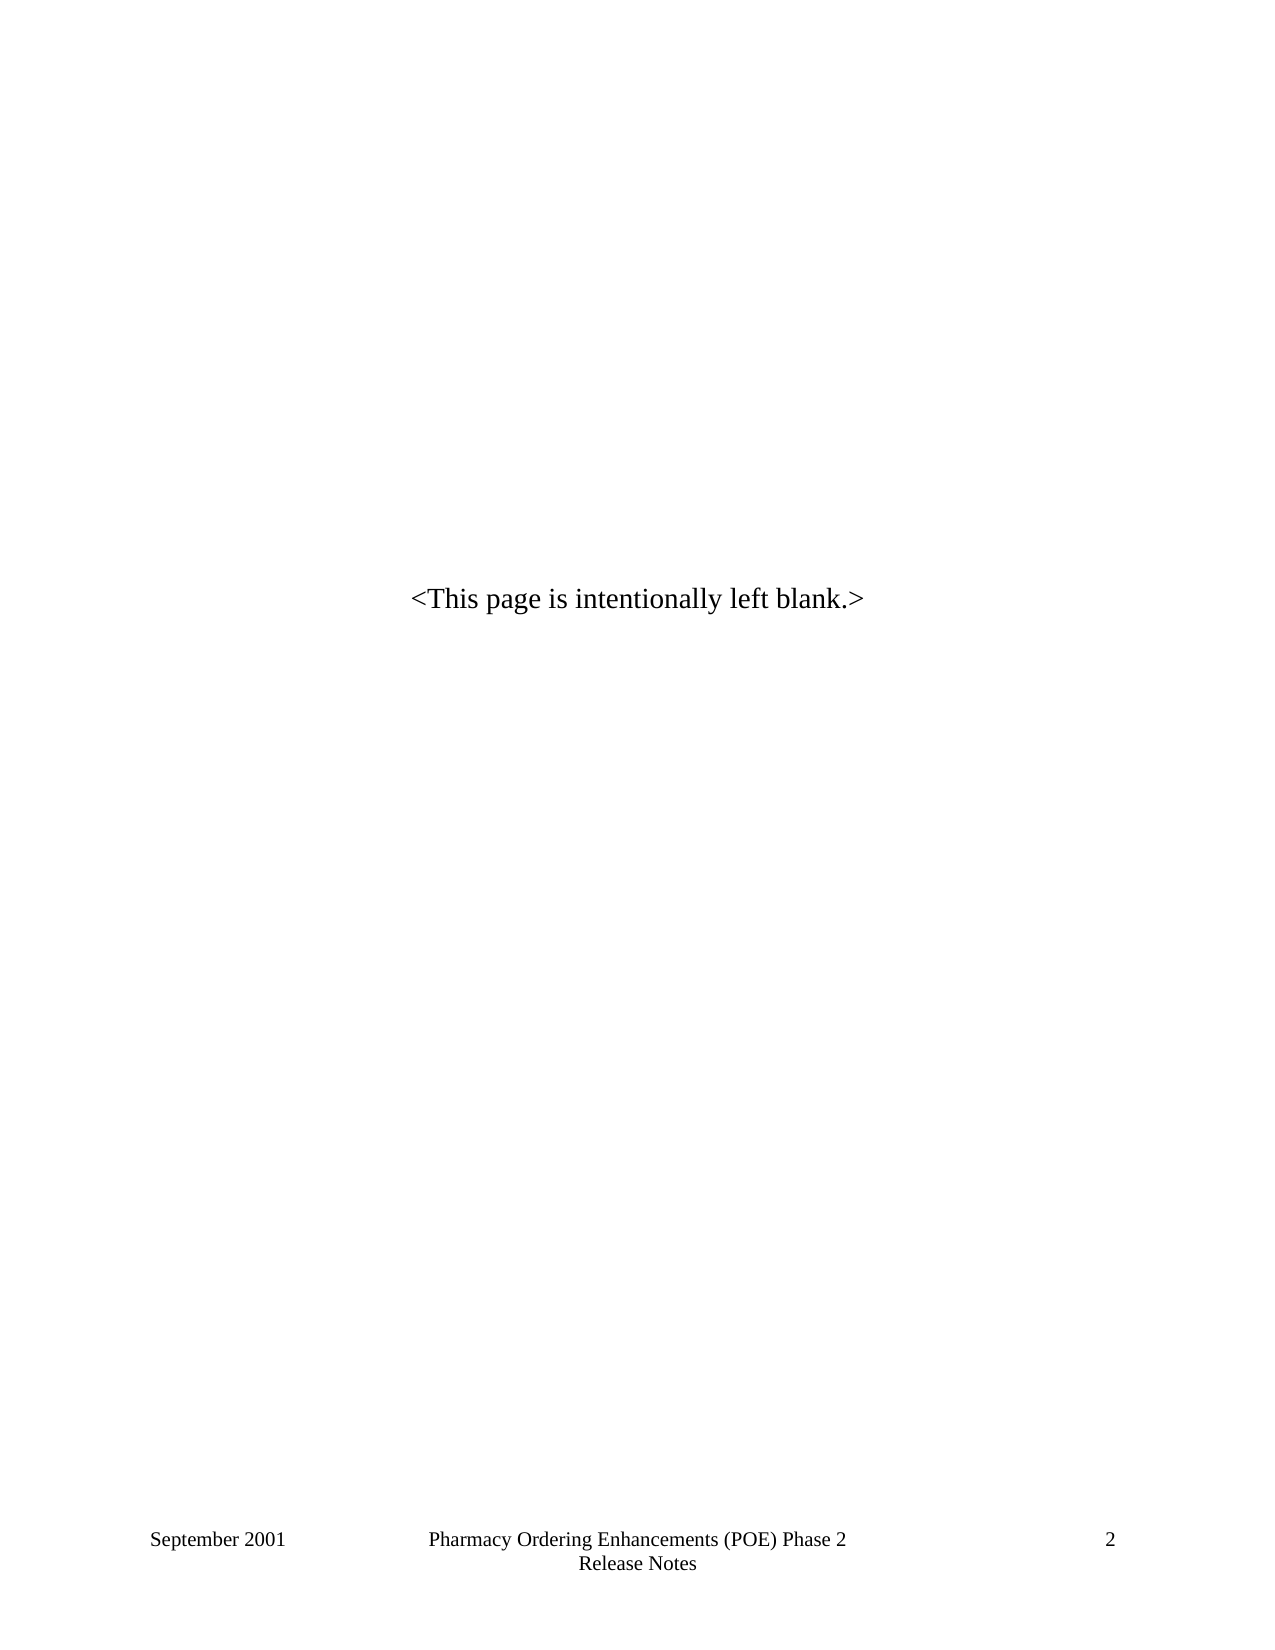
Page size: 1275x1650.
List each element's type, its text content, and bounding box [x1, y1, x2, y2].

text <This page is intentionally left blank.> [150, 581, 1125, 615]
